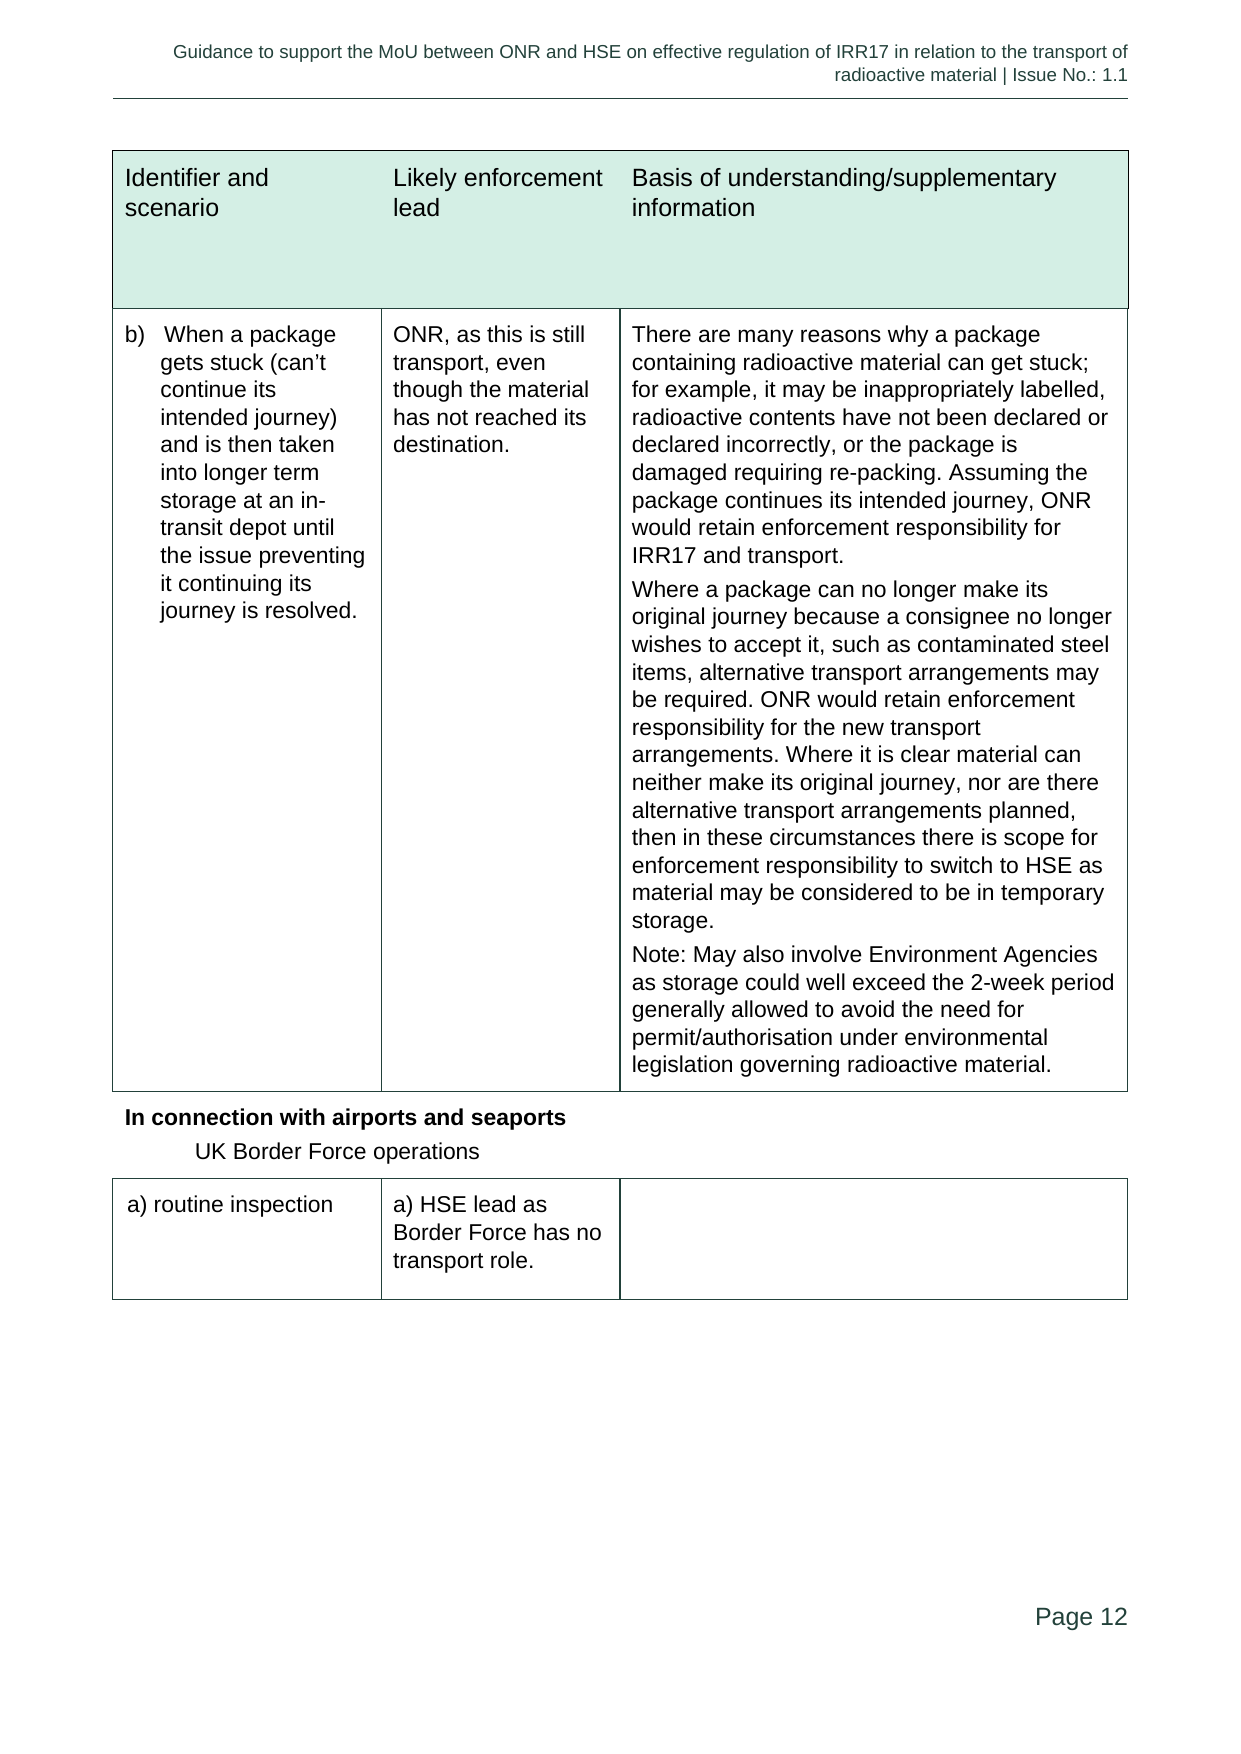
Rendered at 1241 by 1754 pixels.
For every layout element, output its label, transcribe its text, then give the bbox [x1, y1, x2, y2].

table_cell b) When a package gets stuck (can’t continue its intended journey) and is then taken into longer term storage at an in-transit depot until the issue preventing it continuing its journey is resolved. [113, 309, 381, 1091]
table_cell In connection with airports and seaports UK Border Force operations [113, 1092, 1128, 1178]
table_cell [621, 1179, 1127, 1299]
table_cell There are many reasons why a package containing radioactive material can get stuck; for example, it may be inappropriately labelled, radioactive contents have not been declared or declared incorrectly, or the package is damaged requiring re-packing. Assuming the package continues its intended journey, ONR would retain enforcement responsibility for IRR17 and transport. Where a package can no longer make its original journey because a consignee no longer wishes to accept it, such as contaminated steel items, alternative transport arrangements may be required. ONR would retain enforcement responsibility for the new transport arrangements. Where it is clear material can neither make its original journey, nor are there alternative transport arrangements planned, then in these circumstances there is scope for enforcement responsibility to switch to HSE as material may be considered to be in temporary storage. Note: May also involve Environment Agencies as storage could well exceed the 2-week period generally allowed to avoid the need for permit/authorisation under environmental legislation governing radioactive material. [621, 309, 1127, 1091]
table_cell a) HSE lead as Border Force has no transport role. [382, 1179, 619, 1299]
table_cell ONR, as this is still transport, even though the material has not reached its destination. [382, 309, 619, 1091]
table_header Basis of understanding/supplementary information [620, 151, 1128, 308]
table_header Identifier and scenario [113, 151, 381, 308]
table_cell a) routine inspection [113, 1179, 381, 1299]
table_header Likely enforcement lead [381, 151, 620, 308]
